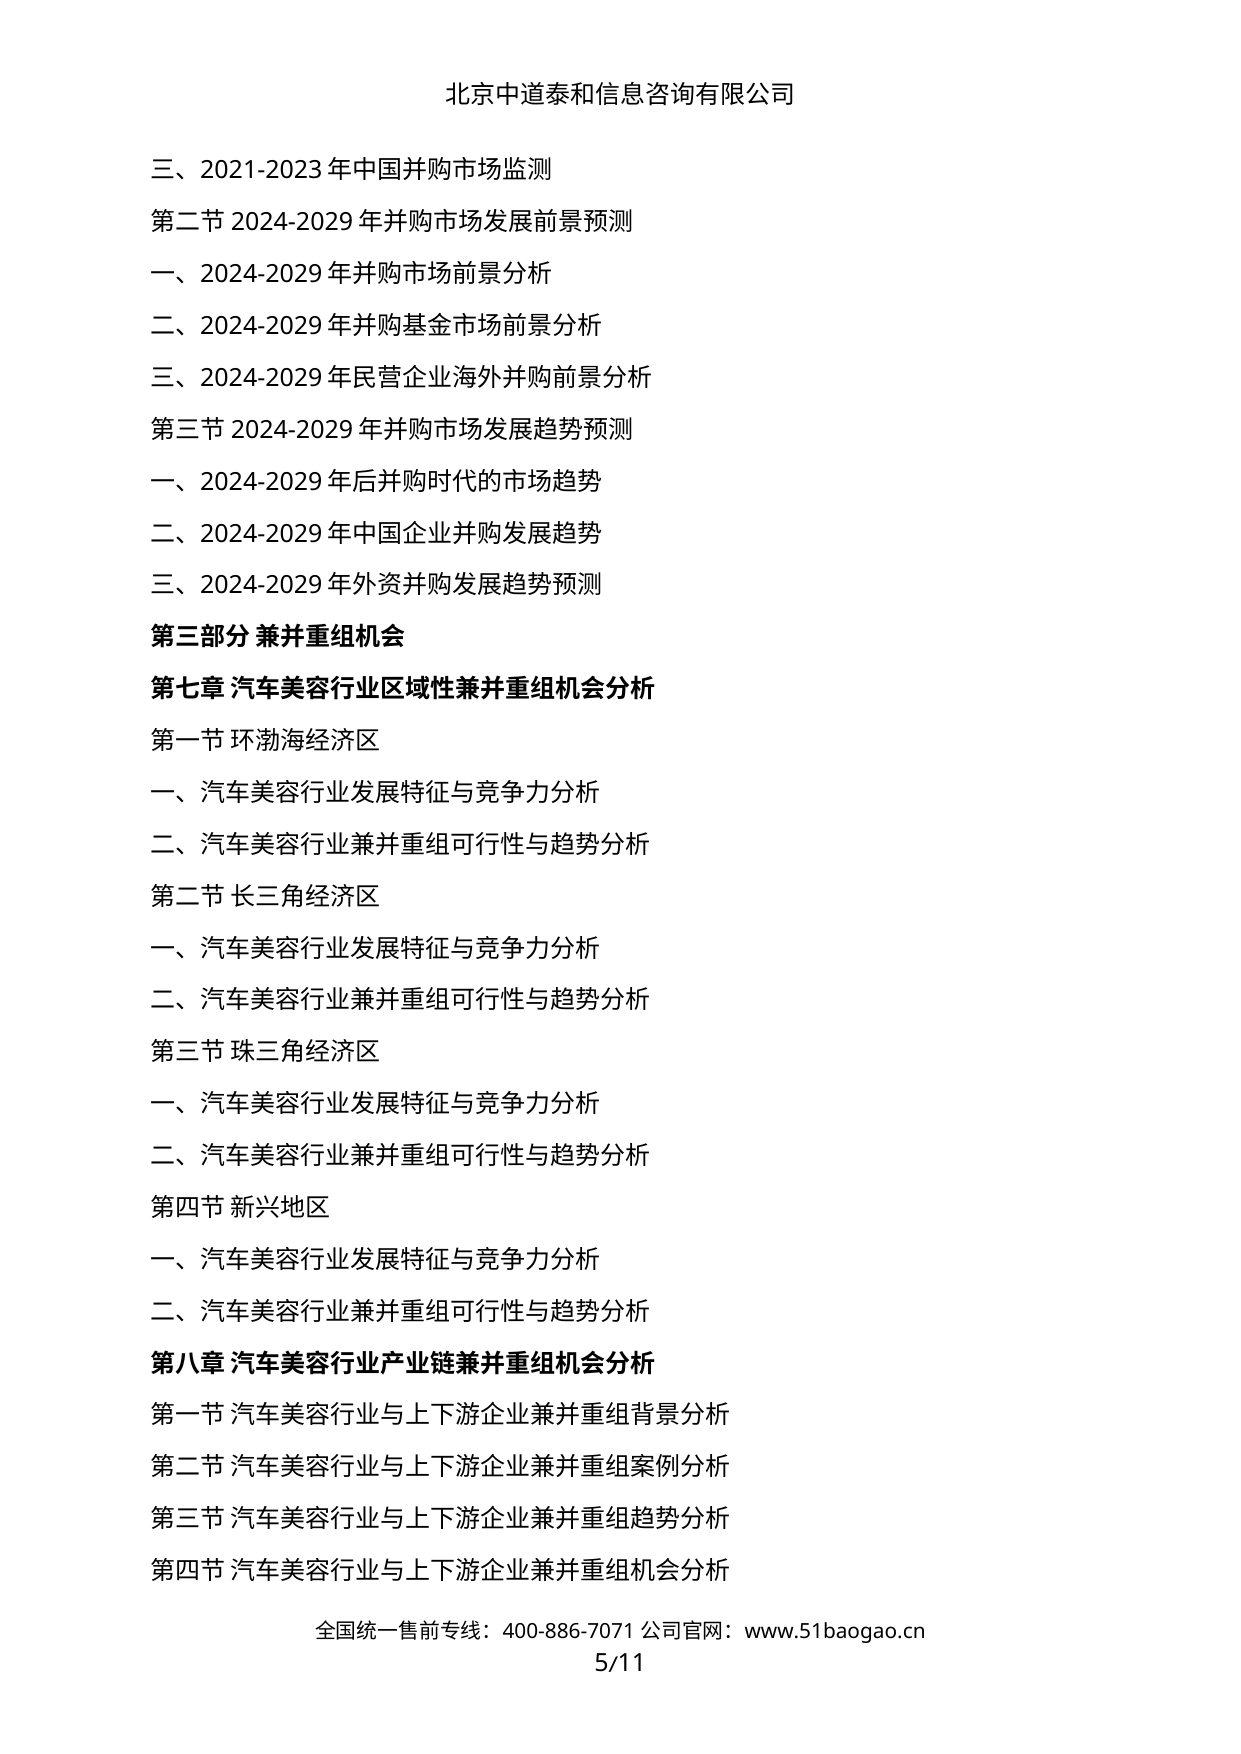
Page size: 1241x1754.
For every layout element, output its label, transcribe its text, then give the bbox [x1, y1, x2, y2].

text 第二节 2024-2029年并购市场发展前景预测 [150, 202, 1090, 238]
text 第八章 汽车美容行业产业链兼并重组机会分析 [150, 1343, 1090, 1379]
text 第二节 汽车美容行业与上下游企业兼并重组案例分析 [150, 1447, 1090, 1483]
text 第七章 汽车美容行业区域性兼并重组机会分析 [150, 669, 1090, 705]
text 一、汽车美容行业发展特征与竞争力分析 [150, 928, 1090, 964]
text 第三部分 兼并重组机会 [150, 617, 1090, 653]
text 三、2024-2029年民营企业海外并购前景分析 [150, 357, 1090, 394]
text 一、2024-2029年后并购时代的市场趋势 [150, 461, 1090, 497]
text 二、汽车美容行业兼并重组可行性与趋势分析 [150, 1136, 1090, 1172]
text 二、汽车美容行业兼并重组可行性与趋势分析 [150, 1291, 1090, 1327]
text 第四节 汽车美容行业与上下游企业兼并重组机会分析 [150, 1551, 1090, 1587]
text 二、2024-2029年中国企业并购发展趋势 [150, 513, 1090, 549]
text 第四节 新兴地区 [150, 1187, 1090, 1224]
text 二、汽车美容行业兼并重组可行性与趋势分析 [150, 824, 1090, 861]
text 一、汽车美容行业发展特征与竞争力分析 [150, 1084, 1090, 1120]
text 一、汽车美容行业发展特征与竞争力分析 [150, 1239, 1090, 1276]
text 三、2024-2029年外资并购发展趋势预测 [150, 565, 1090, 601]
text 第三节 2024-2029年并购市场发展趋势预测 [150, 409, 1090, 446]
text 三、2021-2023年中国并购市场监测 [150, 150, 1090, 186]
text 二、汽车美容行业兼并重组可行性与趋势分析 [150, 980, 1090, 1016]
text 第二节 长三角经济区 [150, 876, 1090, 912]
text 第三节 珠三角经济区 [150, 1032, 1090, 1068]
text 一、2024-2029年并购市场前景分析 [150, 254, 1090, 290]
text 一、汽车美容行业发展特征与竞争力分析 [150, 772, 1090, 809]
text 第一节 汽车美容行业与上下游企业兼并重组背景分析 [150, 1395, 1090, 1431]
text 第三节 汽车美容行业与上下游企业兼并重组趋势分析 [150, 1499, 1090, 1535]
text 二、2024-2029年并购基金市场前景分析 [150, 306, 1090, 342]
text 第一节 环渤海经济区 [150, 721, 1090, 757]
